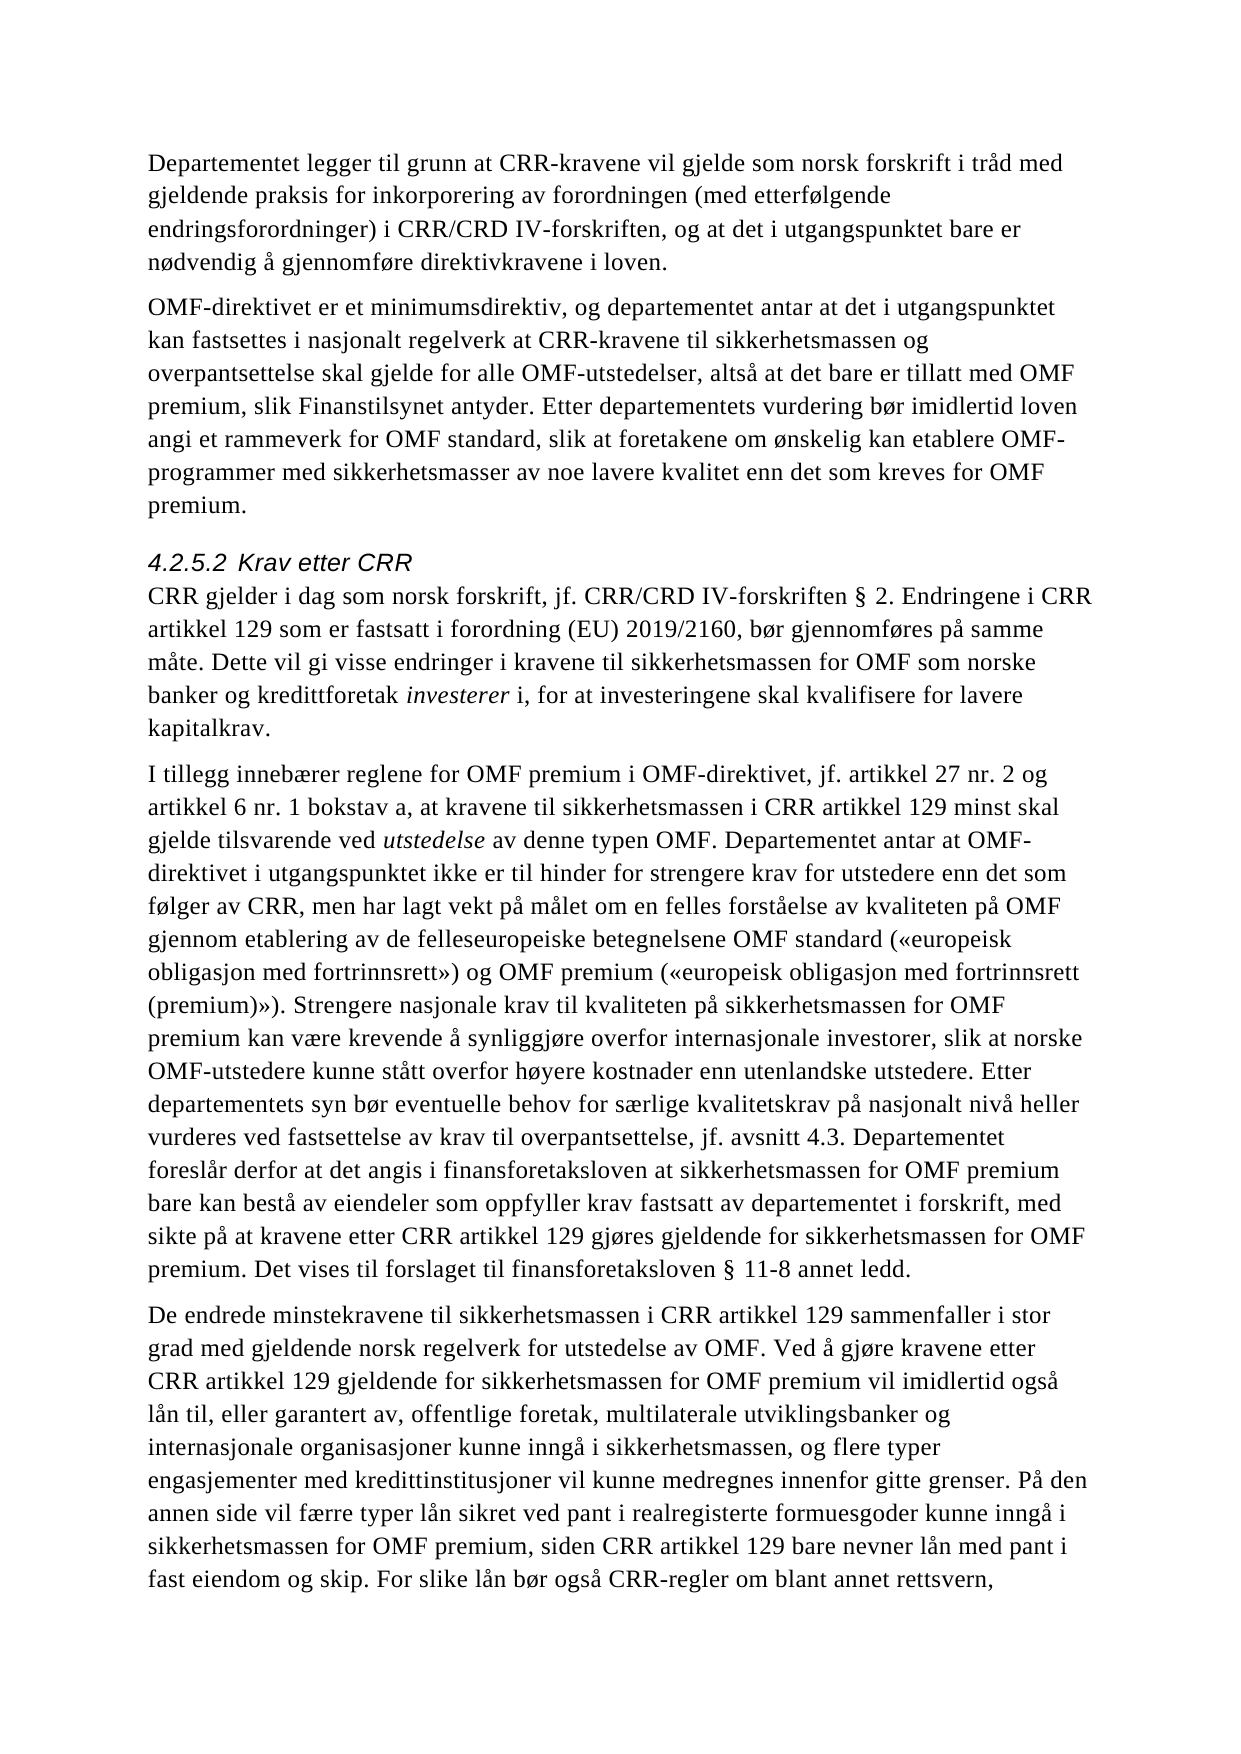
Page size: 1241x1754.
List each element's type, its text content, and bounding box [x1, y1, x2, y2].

text Departementet legger til grunn at CRR-kravene vil gjelde som norsk forskrift i tråd med gjeldende praksis for inkorporering av forordningen (med etterfølgende endringsforordninger) i CRR/CRD IV-forskriften, og at det i utgangspunktet bare er nødvendig å gjennomføre direktivkravene i loven. [148, 148, 1093, 275]
subtitle Krav etter CRR [148, 548, 1093, 577]
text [148, 1300, 1093, 1593]
text OMF-direktivet er et minimumsdirektiv, og departementet antar at det i utgangspunktet kan fastsettes i nasjonalt regelverk at CRR-kravene til sikkerhetsmassen og overpantsettelse skal gjelde for alle OMF-utstedelser, altså at det bare er tillatt med OMF premium, slik Finanstilsynet antyder. Etter departementets vurdering bør imidlertid loven angi et rammeverk for OMF standard, slik at foretakene om ønskelig kan etablere OMF-programmer med sikkerhetsmasser av noe lavere kvalitet enn det som kreves for OMF premium. [148, 292, 1093, 519]
text I tillegg innebærer reglene for OMF premium i OMF-direktivet, jf. artikkel 27 nr. 2 og artikkel 6 nr. 1 bokstav a, at kravene til sikkerhetsmassen i CRR artikkel 129 minst skal gjelde tilsvarende ved utstedelse av denne typen OMF. Departementet antar at OMF-direktivet i utgangspunktet ikke er til hinder for strengere krav for utstedere enn det som følger av CRR, men har lagt vekt på målet om en felles forståelse av kvaliteten på OMF gjennom etablering av de felleseuropeiske betegnelsene OMF standard («europeisk obligasjon med fortrinnsrett») og OMF premium («europeisk obligasjon med fortrinnsrett (premium)»). Strengere nasjonale krav til kvaliteten på sikkerhetsmassen for OMF premium kan være krevende å synliggjøre overfor internasjonale investorer, slik at norske OMF-utstedere kunne stått overfor høyere kostnader enn utenlandske utstedere. Etter departementets syn bør eventuelle behov for særlige kvalitetskrav på nasjonalt nivå heller vurderes ved fastsettelse av krav til overpantsettelse, jf. avsnitt 4.3. Departementet foreslår derfor at det angis i finansforetaksloven at sikkerhetsmassen for OMF premium bare kan bestå av eiendeler som oppfyller krav fastsatt av departementet i forskrift, med sikte på at kravene etter CRR artikkel 129 gjøres gjeldende for sikkerhetsmassen for OMF premium. Det vises til forslaget til finansforetaksloven § 11-8 annet ledd. [148, 759, 1093, 1283]
text CRR gjelder i dag som norsk forskrift, jf. CRR/CRD IV-forskriften § 2. Endringene i CRR artikkel 129 som er fastsatt i forordning (EU) 2019/2160, bør gjennomføres på samme måte. Dette vil gi visse endringer i kravene til sikkerhetsmassen for OMF som norske banker og kredittforetak investerer i, for at investeringene skal kvalifisere for lavere kapitalkrav. [148, 581, 1093, 742]
